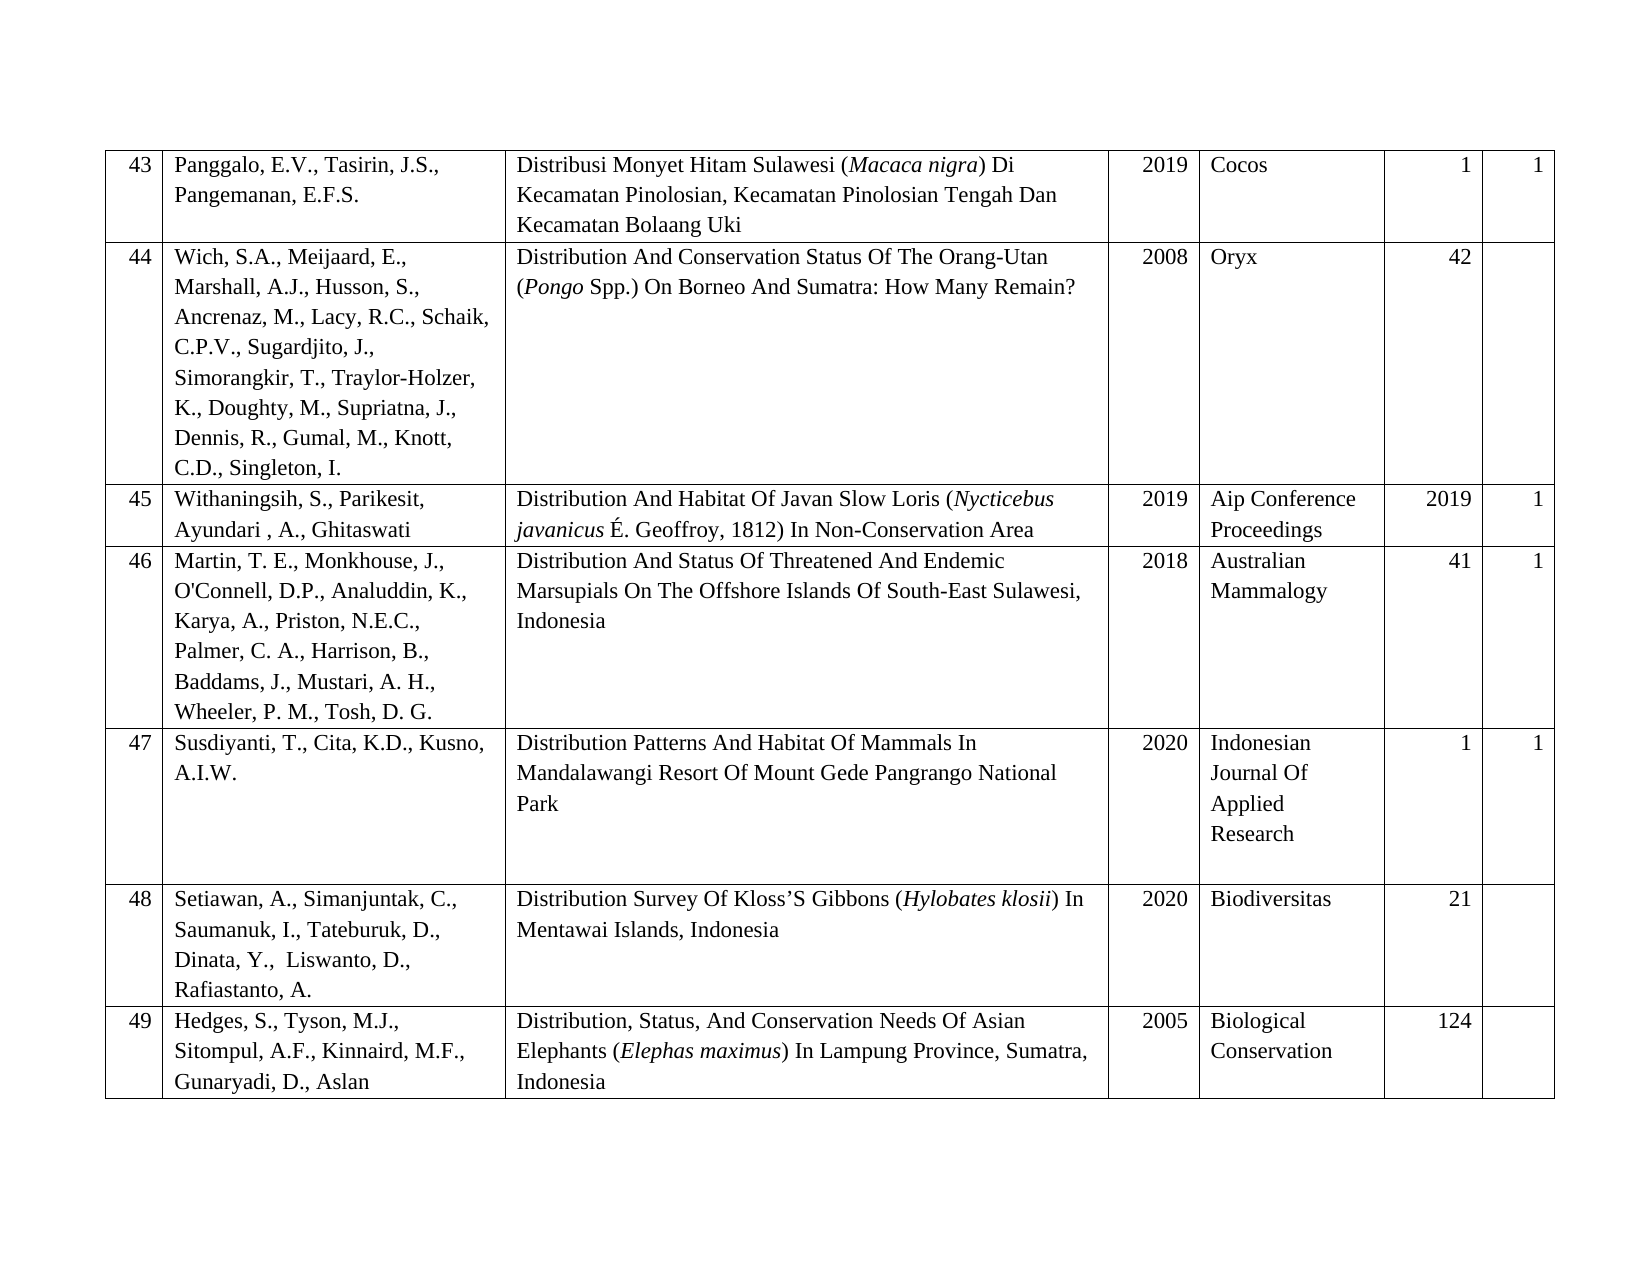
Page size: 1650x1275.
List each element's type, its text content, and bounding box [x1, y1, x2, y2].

table_cell Distribution And Conservation Status Of The Orang-Utan (Pongo Spp.) On Borneo And Sumatra: How Many Remain? [506, 243, 1108, 484]
table_cell Hedges, S., Tyson, M.J., Sitompul, A.F., Kinnaird, M.F., Gunaryadi, D., Aslan [163, 1007, 505, 1098]
table_cell Distribution Survey Of Kloss’S Gibbons (Hylobates klosii) In Mentawai Islands, Indonesia [506, 885, 1108, 1006]
table_cell Distribution Patterns And Habitat Of Mammals In Mandalawangi Resort Of Mount Gede Pangrango National Park [506, 729, 1108, 884]
table_cell Martin, T. E., Monkhouse, J., O'Connell, D.P., Analuddin, K., Karya, A., Priston, N.E.C., Palmer, C. A., Harrison, B., Baddams, J., Mustari, A. H., Wheeler, P. M., Tosh, D. G. [163, 547, 505, 728]
table_cell 49 [106, 1007, 162, 1098]
table_cell [1483, 243, 1554, 484]
table_cell 21 [1385, 885, 1482, 1006]
table_cell Distribusi Monyet Hitam Sulawesi (Macaca nigra) Di Kecamatan Pinolosian, Kecamatan Pinolosian Tengah Dan Kecamatan Bolaang Uki [506, 151, 1108, 242]
table_cell Panggalo, E.V., Tasirin, J.S., Pangemanan, E.F.S. [163, 151, 505, 242]
table_cell 46 [106, 547, 162, 728]
table_cell Biodiversitas [1200, 885, 1384, 1006]
table_cell 45 [106, 485, 162, 546]
table_cell Wich, S.A., Meijaard, E., Marshall, A.J., Husson, S., Ancrenaz, M., Lacy, R.C., Schaik, C.P.V., Sugardjito, J., Simorangkir, T., Traylor-Holzer, K., Doughty, M., Supriatna, J., Dennis, R., Gumal, M., Knott, C.D., Singleton, I. [163, 243, 505, 484]
table_cell 2020 [1109, 729, 1199, 884]
table_cell 2005 [1109, 1007, 1199, 1098]
table_cell Distribution And Status Of Threatened And Endemic Marsupials On The Offshore Islands Of South-East Sulawesi, Indonesia [506, 547, 1108, 728]
table_cell Indonesian Journal Of Applied Research [1200, 729, 1384, 884]
table_cell 44 [106, 243, 162, 484]
table_cell Distribution, Status, And Conservation Needs Of Asian Elephants (Elephas maximus) In Lampung Province, Sumatra, Indonesia [506, 1007, 1108, 1098]
table_cell Distribution And Habitat Of Javan Slow Loris (Nycticebus javanicus É. Geoffroy, 1812) In Non-Conservation Area [506, 485, 1108, 546]
table_cell [1483, 1007, 1554, 1098]
table_cell Australian Mammalogy [1200, 547, 1384, 728]
table_cell 48 [106, 885, 162, 1006]
table_cell 2008 [1109, 243, 1199, 484]
table_cell 2018 [1109, 547, 1199, 728]
table_cell 42 [1385, 243, 1482, 484]
table_cell Cocos [1200, 151, 1384, 242]
table_cell 1 [1385, 151, 1482, 242]
table_cell 1 [1483, 547, 1554, 728]
table_cell [1483, 885, 1554, 1006]
table_cell 41 [1385, 547, 1482, 728]
table_cell 124 [1385, 1007, 1482, 1098]
table_cell Withaningsih, S., Parikesit, Ayundari , A., Ghitaswati [163, 485, 505, 546]
table_cell 43 [106, 151, 162, 242]
table_cell 2019 [1109, 485, 1199, 546]
table_cell Setiawan, A., Simanjuntak, C., Saumanuk, I., Tateburuk, D., Dinata, Y., Liswanto, D., Rafiastanto, A. [163, 885, 505, 1006]
table_cell 2019 [1385, 485, 1482, 546]
table_cell 1 [1483, 485, 1554, 546]
table_cell Aip Conference Proceedings [1200, 485, 1384, 546]
table_cell 47 [106, 729, 162, 884]
table_cell 1 [1483, 729, 1554, 884]
table_cell Oryx [1200, 243, 1384, 484]
table_cell 1 [1483, 151, 1554, 242]
table_cell 1 [1385, 729, 1482, 884]
table_cell 2020 [1109, 885, 1199, 1006]
table_cell 2019 [1109, 151, 1199, 242]
table_cell Susdiyanti, T., Cita, K.D., Kusno, A.I.W. [163, 729, 505, 884]
table_cell Biological Conservation [1200, 1007, 1384, 1098]
